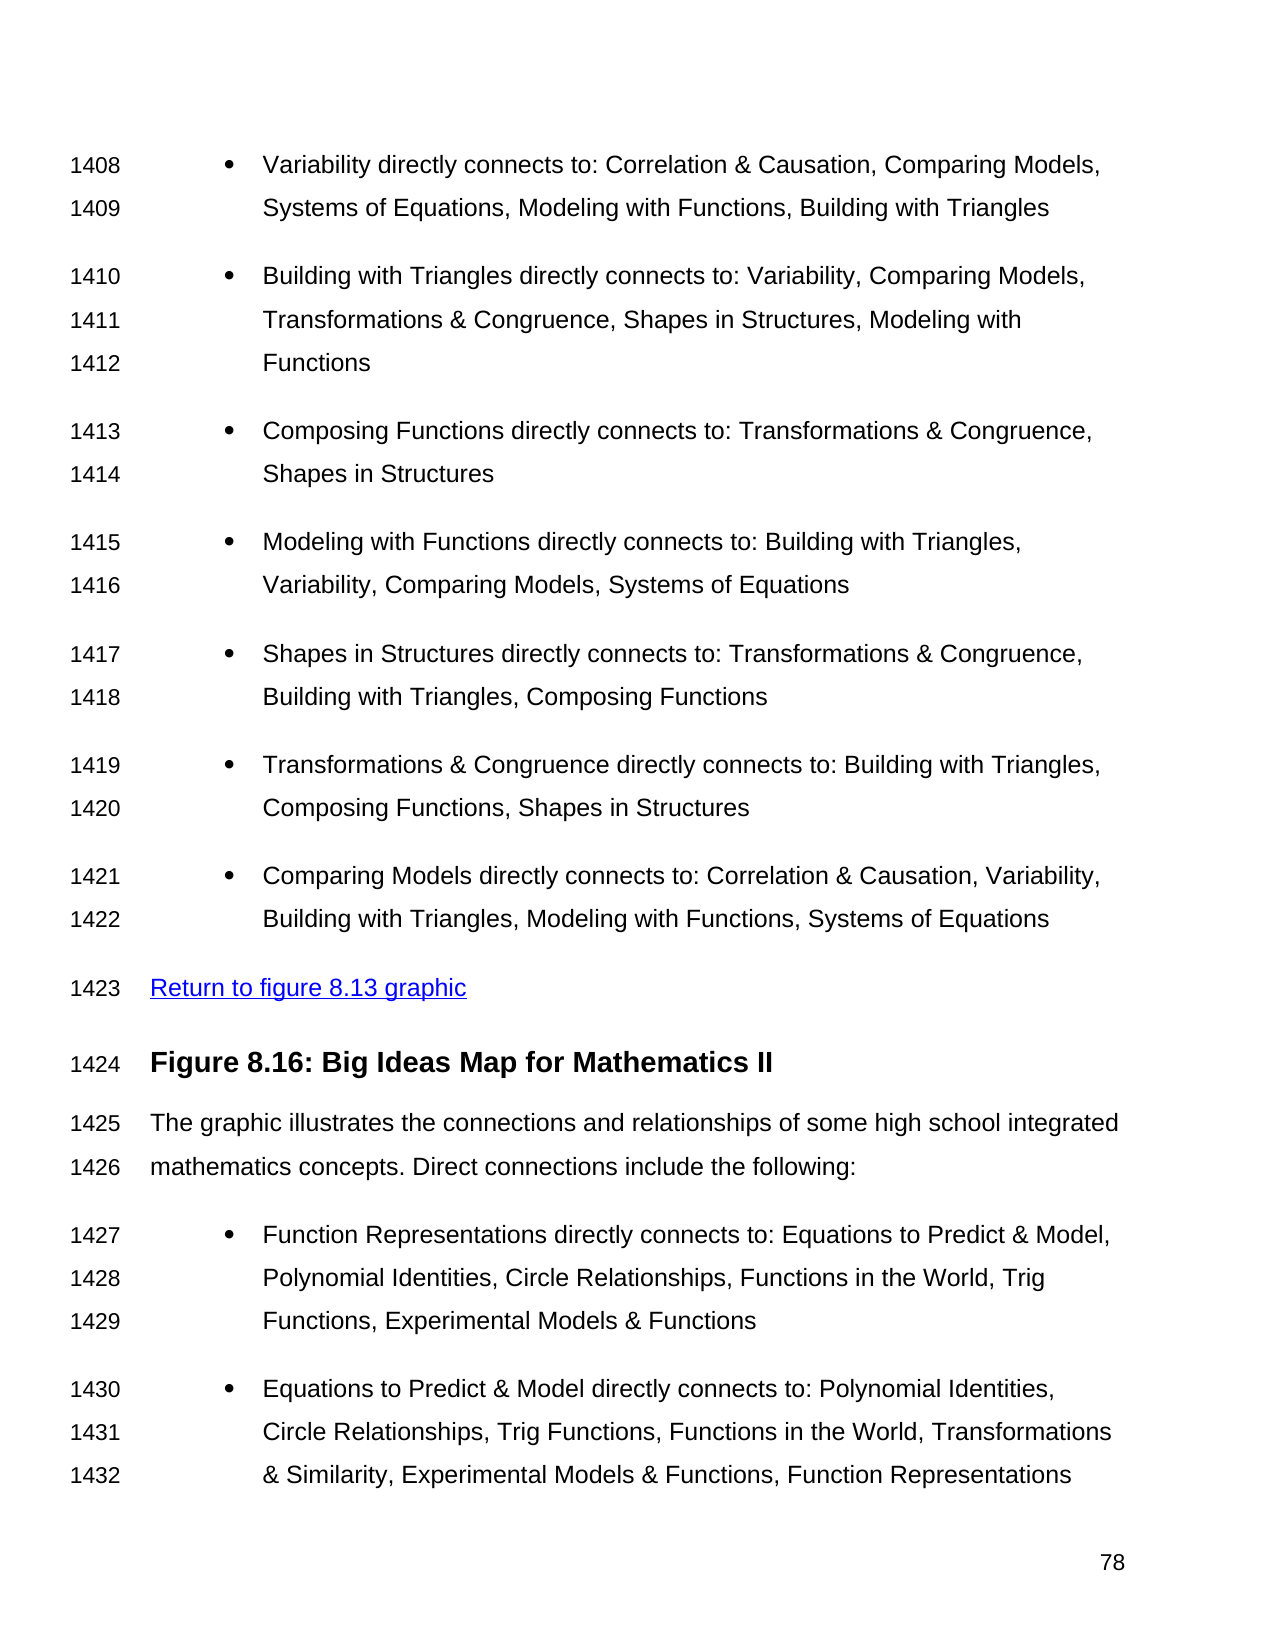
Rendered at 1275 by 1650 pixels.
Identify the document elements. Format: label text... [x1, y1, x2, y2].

text Return to figure 8.13 graphic [150, 973, 1125, 1001]
list Comparing Models directly connects to: Correlation & Causation, Variability, Building with Triangles, Modeling with Functions, Systems of Equations [225, 861, 1125, 933]
text The graphic illustrates the connections and relationships of some high school integrated mathematics concepts. Direct connections include the following: [150, 1108, 1125, 1180]
subtitle Figure 8.16: Big Ideas Map for Mathematics II [150, 1045, 1125, 1078]
list Function Representations directly connects to: Equations to Predict & Model, Polynomial Identities, Circle Relationships, Functions in the World, Trig Functions, Experimental Models & Functions [225, 1220, 1125, 1335]
list Transformations & Congruence directly connects to: Building with Triangles, Composing Functions, Shapes in Structures [225, 750, 1125, 822]
list Modeling with Functions directly connects to: Building with Triangles, Variability, Comparing Models, Systems of Equations [225, 527, 1125, 599]
list Shapes in Structures directly connects to: Transformations & Congruence, Building with Triangles, Composing Functions [225, 638, 1125, 711]
list Composing Functions directly connects to: Transformations & Congruence, Shapes in Structures [225, 416, 1125, 488]
list Building with Triangles directly connects to: Variability, Comparing Models, Transformations & Congruence, Shapes in Structures, Modeling with Functions [225, 261, 1125, 376]
list Equations to Predict & Model directly connects to: Polynomial Identities, Circle Relationships, Trig Functions, Functions in the World, Transformations & Similarity, Experimental Models & Functions, Function Representations [225, 1374, 1125, 1489]
list Variability directly connects to: Correlation & Causation, Comparing Models, Systems of Equations, Modeling with Functions, Building with Triangles [225, 150, 1125, 222]
